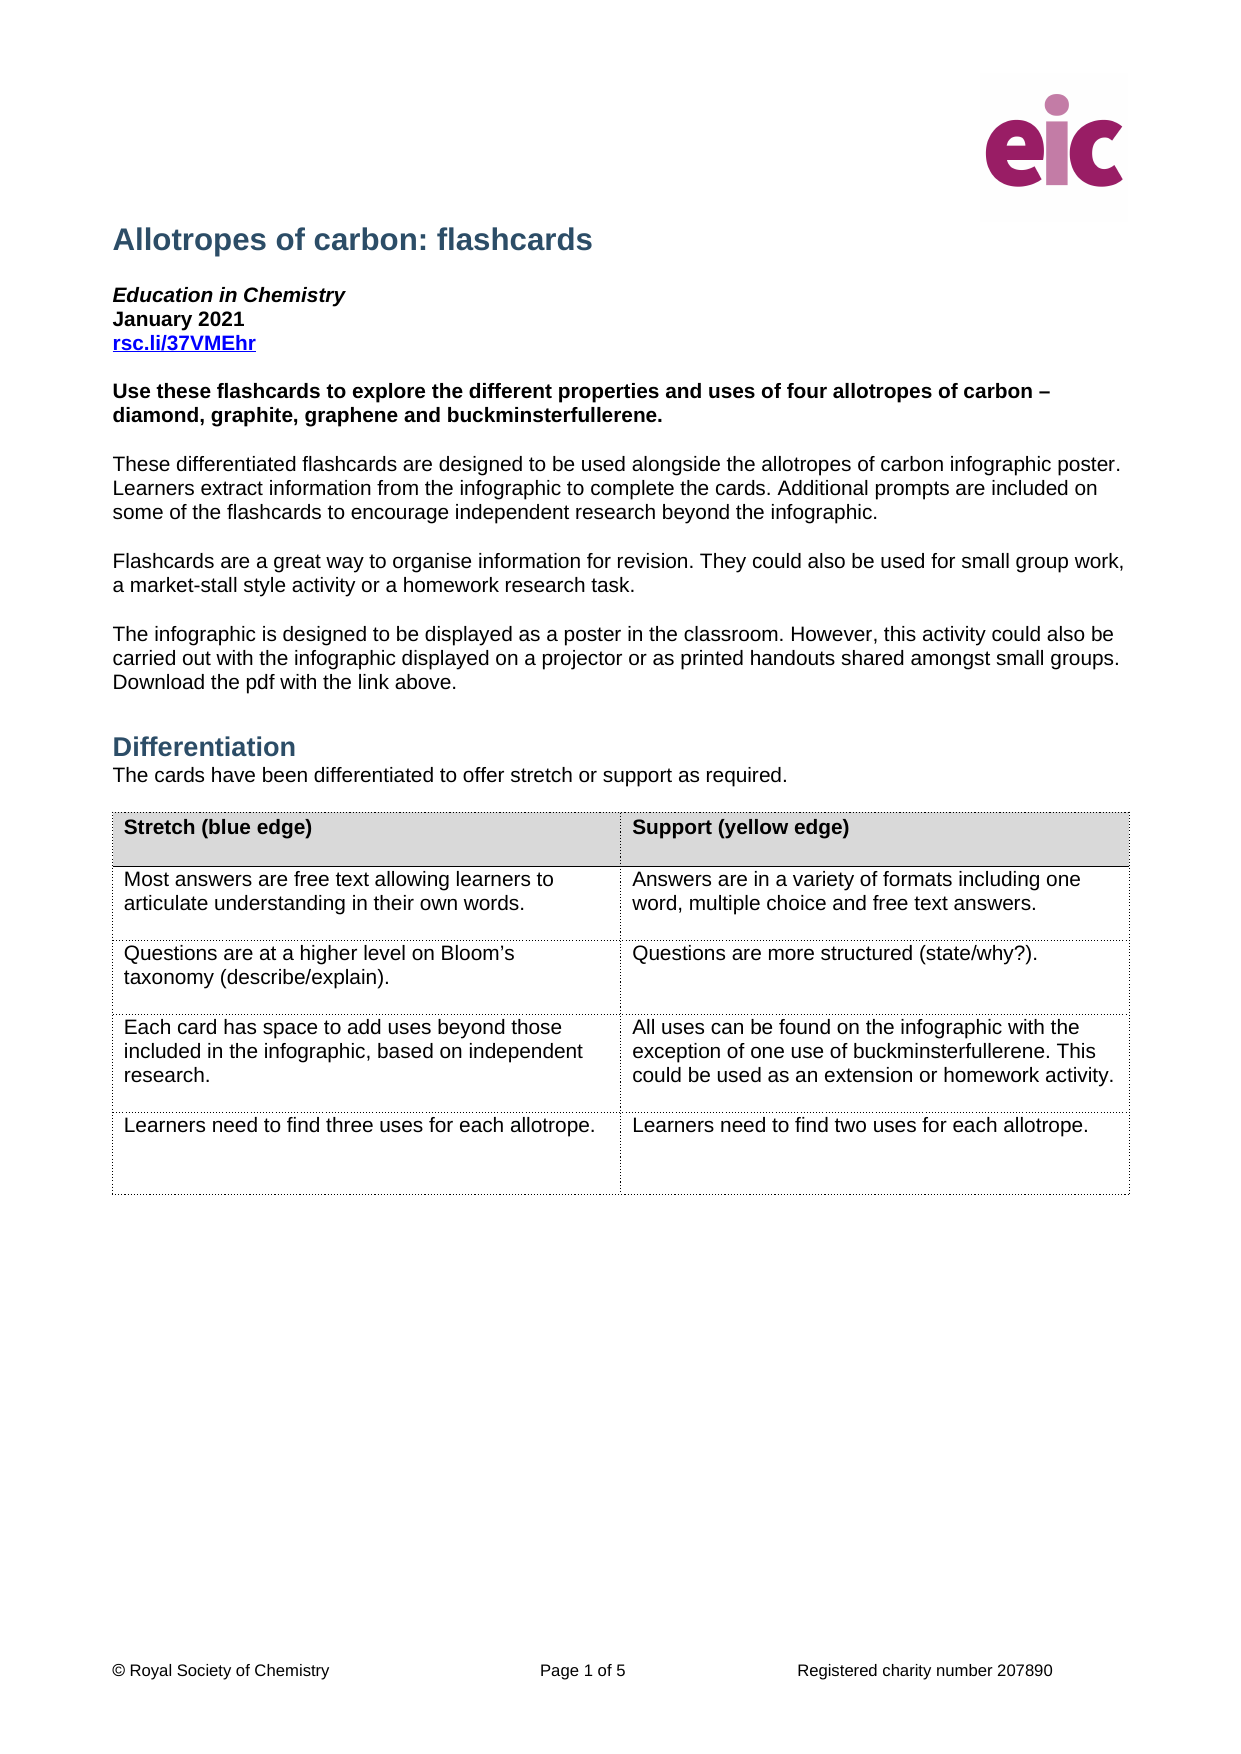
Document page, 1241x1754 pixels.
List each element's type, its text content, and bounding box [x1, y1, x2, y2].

text The cards have been differentiated to offer stretch or support as required. [112, 763, 1128, 787]
text Flashcards are a great way to organise information for revision. They could also be used for small group work, a market-stall style activity or a homework research task. [112, 549, 1128, 597]
subtitle Allotropes of carbon: flashcards [112, 221, 1128, 257]
table_cell All uses can be found on the infographic with the exception of one use of buckminsterfullerene. This could be used as an extension or homework activity. [621, 1014, 1129, 1112]
table_cell Learners need to find three uses for each allotrope. [113, 1112, 621, 1194]
table_cell Each card has space to add uses beyond those included in the infographic, based on independent research. [113, 1014, 621, 1112]
table_cell Most answers are free text allowing learners to articulate understanding in their own words. [113, 867, 621, 940]
text Education in Chemistry January 2021 rsc.li/37VMEhr [112, 282, 1128, 354]
subtitle Differentiation [112, 731, 1128, 763]
table_cell Answers are in a variety of formats including one word, multiple choice and free text answers. [621, 867, 1129, 940]
table_cell Questions are at a higher level on Bloom’s taxonomy (describe/explain). [113, 940, 621, 1014]
table_cell Questions are more structured (state/why?). [621, 940, 1129, 1014]
table_header Support (yellow edge) [621, 812, 1129, 866]
table_cell Learners need to find two uses for each allotrope. [621, 1112, 1129, 1194]
text These differentiated flashcards are designed to be used alongside the allotropes of carbon infographic poster. Learners extract information from the infographic to complete the cards. Additional prompts are included on some of the flashcards to encourage independent research beyond the infographic. [112, 452, 1128, 524]
text Use these flashcards to explore the different properties and uses of four allotropes of carbon – diamond, graphite, graphene and buckminsterfullerene. [112, 379, 1128, 427]
text The infographic is designed to be displayed as a poster in the classroom. However, this activity could also be carried out with the infographic displayed on a projector or as printed handouts shared amongst small groups. Download the pdf with the link above. [112, 622, 1128, 694]
table_header Stretch (blue edge) [113, 812, 621, 866]
picture [980, 73, 1128, 222]
